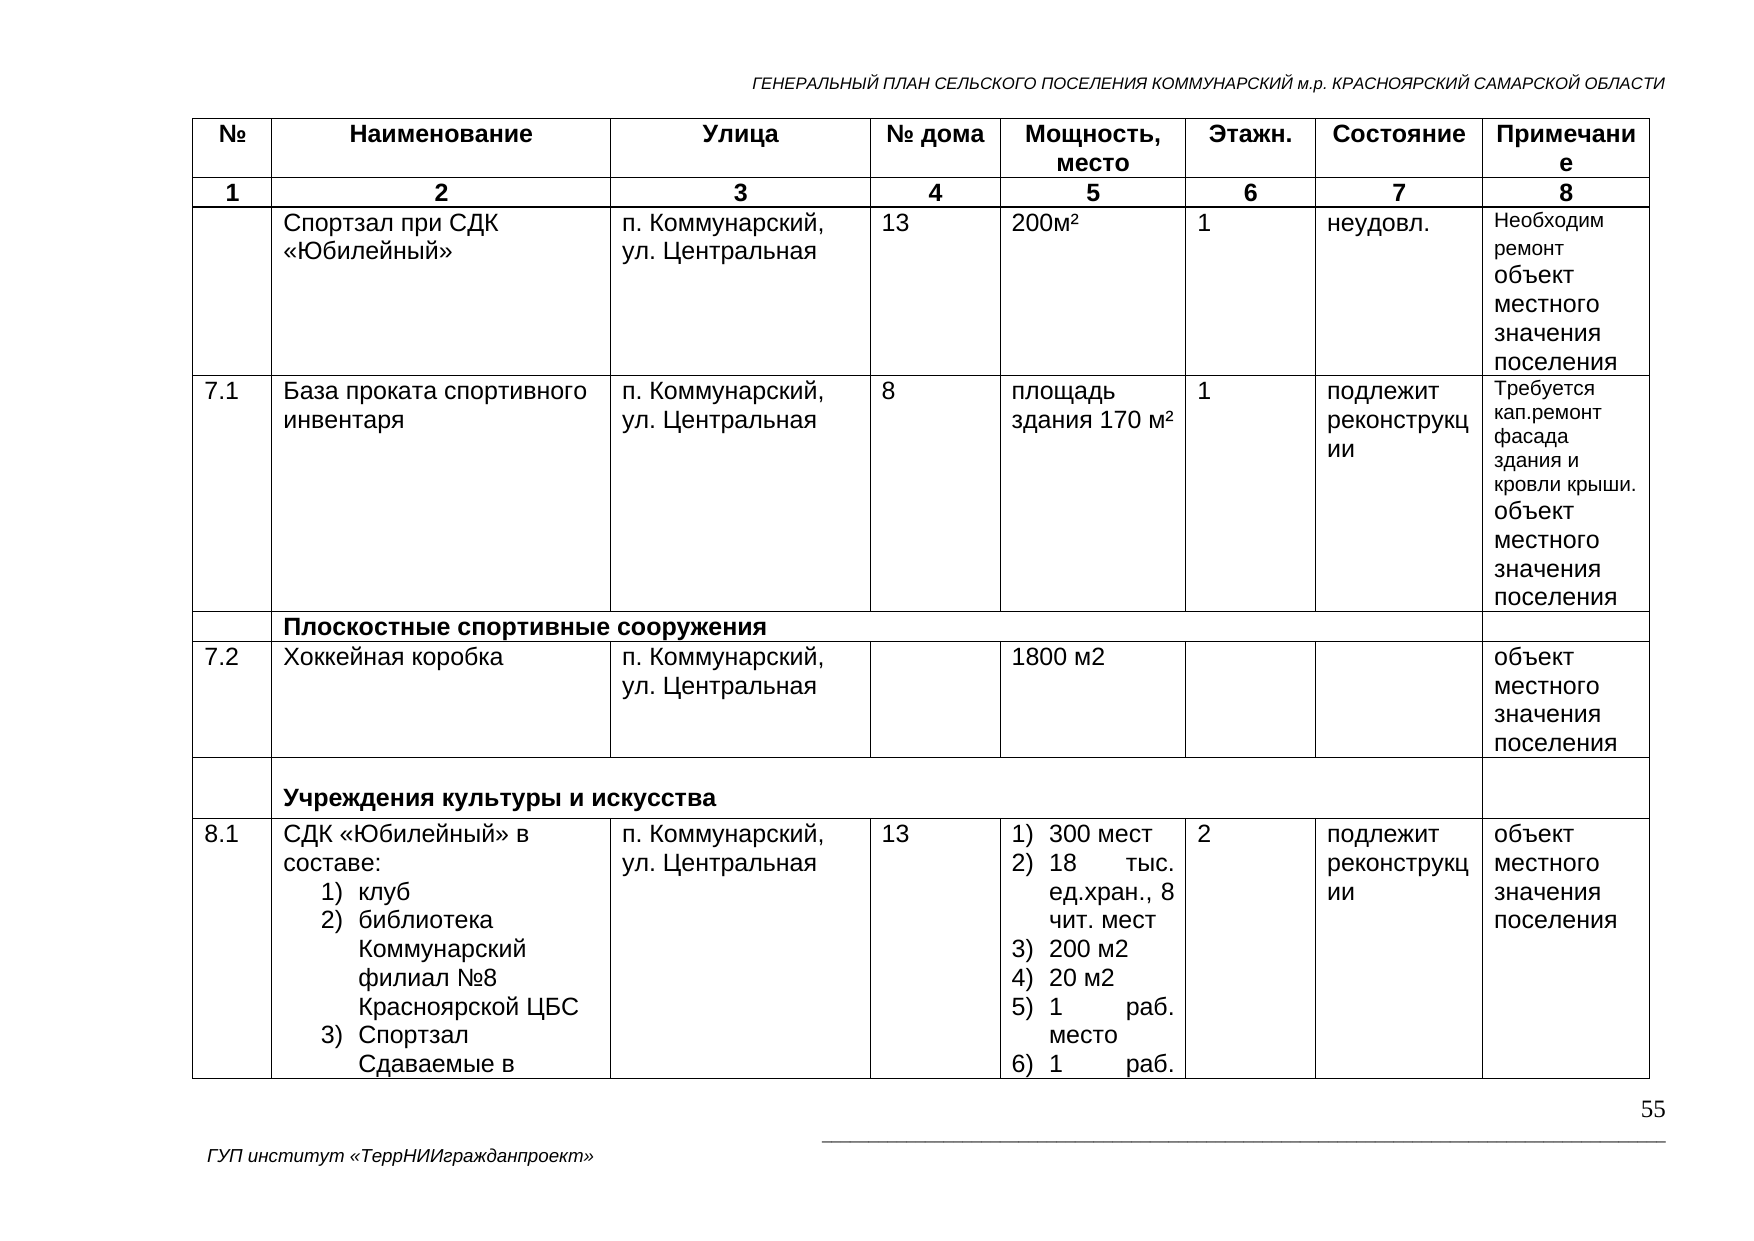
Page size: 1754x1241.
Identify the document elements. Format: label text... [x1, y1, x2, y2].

table_cell Требуется кап.ремонт фасада здания и кровли крыши. объект местного значения поселения [1483, 376, 1649, 611]
table_cell 13 [871, 819, 1000, 1078]
table_cell 8 [1483, 178, 1649, 206]
table_cell 2 [1186, 819, 1315, 1078]
table_cell 6 [1186, 178, 1315, 206]
table_cell [1483, 758, 1649, 818]
table_header Наименование [272, 119, 610, 177]
table_cell п. Коммунарский, ул. Центральная [611, 642, 870, 757]
table_header Примечание [1483, 119, 1649, 177]
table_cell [1001, 819, 1185, 1078]
table_cell объект местного значения поселения [1483, 819, 1649, 1078]
table_cell [1186, 642, 1315, 757]
table_cell 4 [871, 178, 1000, 206]
table_cell [193, 758, 271, 818]
table_cell [193, 208, 271, 375]
table_cell п. Коммунарский, ул. Центральная [611, 208, 870, 375]
table_cell Хоккейная коробка [272, 642, 610, 757]
table_cell 1 [193, 178, 271, 206]
table_cell [193, 612, 271, 641]
table_header № дома [871, 119, 1000, 177]
table_cell п. Коммунарский, ул. Центральная [611, 376, 870, 611]
table_cell 1 [1186, 376, 1315, 611]
table_cell 200м² [1001, 208, 1185, 375]
table_cell п. Коммунарский, ул. Центральная [611, 819, 870, 1078]
table_cell [1483, 612, 1649, 641]
table_header Мощность, место [1001, 119, 1185, 177]
table_cell База проката спортивного инвентаря [272, 376, 610, 611]
table_cell 8 [871, 376, 1000, 611]
table_cell 7.2 [193, 642, 271, 757]
table_cell 7 [1316, 178, 1482, 206]
table_cell подлежит реконструкции [1316, 376, 1482, 611]
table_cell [272, 819, 610, 1078]
table_cell Учреждения культуры и искусства [272, 758, 1482, 818]
table_cell площадь здания 170 м² [1001, 376, 1185, 611]
table_header № [193, 119, 271, 177]
table_cell Необходим ремонт объект местного значения поселения [1483, 208, 1649, 375]
table_cell Спортзал при СДК «Юбилейный» [272, 208, 610, 375]
table_cell 3 [611, 178, 870, 206]
table_cell 5 [1001, 178, 1185, 206]
table_cell 8.1 [193, 819, 271, 1078]
table_header Улица [611, 119, 870, 177]
table_cell 1800 м2 [1001, 642, 1185, 757]
table_cell неудовл. [1316, 208, 1482, 375]
table_cell 2 [272, 178, 610, 206]
table_cell объект местного значения поселения [1483, 642, 1649, 757]
table_cell подлежит реконструкции [1316, 819, 1482, 1078]
table_cell 1 [1186, 208, 1315, 375]
table_header Этажн. [1186, 119, 1315, 177]
table_cell [871, 642, 1000, 757]
table_header Состояние [1316, 119, 1482, 177]
table_cell [1316, 642, 1482, 757]
table_cell 13 [871, 208, 1000, 375]
table_cell Плоскостные спортивные сооружения [272, 612, 1482, 641]
table_cell 7.1 [193, 376, 271, 611]
